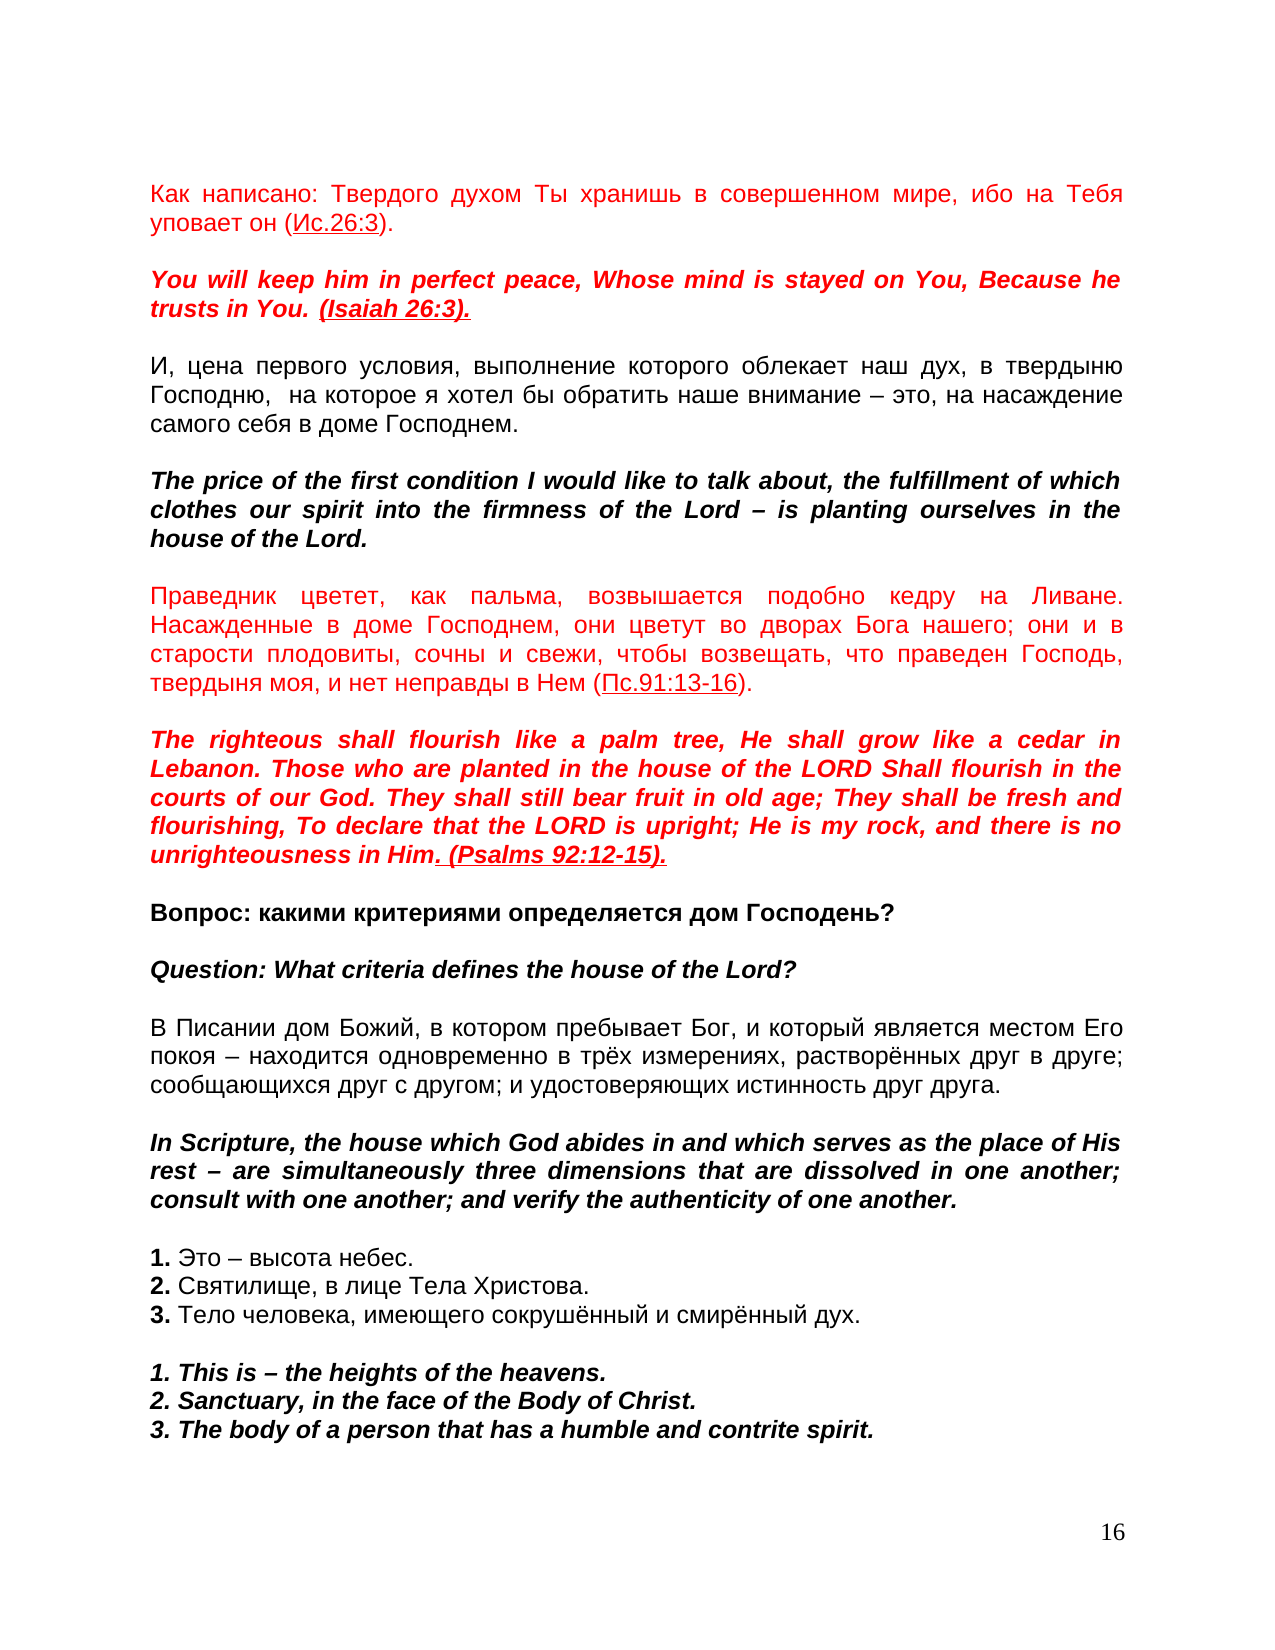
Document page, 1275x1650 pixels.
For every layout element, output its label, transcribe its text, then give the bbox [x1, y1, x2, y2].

text И, цена первого условия, выполнение которого облекает наш дух, в твердыню Господню, на которое я хотел бы обратить наше внимание – это, на насаждение самого себя в доме Господнем. [150, 351, 1125, 437]
text Question: What criteria defines the house of the Lord? [150, 955, 1125, 984]
text You will keep him in perfect peace, Whose mind is stayed on You, Because he trusts in You. (Isaiah 26:3). [150, 265, 1125, 322]
text В Писании дом Божий, в котором пребывает Бог, и который является местом Его покоя – находится одновременно в трёх измерениях, растворённых друг в друге; сообщающихся друг с другом; и удостоверяющих истинность друг друга. [150, 1012, 1125, 1099]
text Вопрос: какими критериями определяется дом Господень? [150, 897, 1125, 926]
text 1. This is – the heights of the heavens. [150, 1357, 1125, 1386]
text The righteous shall flourish like a palm tree, He shall grow like a cedar in Lebanon. Those who are planted in the house of the LORD Shall flourish in the courts of our God. They shall still bear fruit in old age; They shall be fresh and flourishing, To declare that the LORD is upright; He is my rock, and there is no unrighteousness in Him. (Psalms 92:12-15). [150, 725, 1125, 869]
text Как написано: Твердого духом Ты хранишь в совершенном мире, ибо на Тебя уповает он (Ис.26:3). [150, 179, 1125, 236]
text 1. Это – высота небес. [150, 1242, 1125, 1271]
text 3. Тело человека, имеющего сокрушённый и смирённый дух. [150, 1300, 1125, 1329]
text 2. Святилище, в лице Тела Христова. [150, 1271, 1125, 1300]
text The price of the first condition I would like to talk about, the fulfillment of which clothes our spirit into the firmness of the Lord – is planting ourselves in the house of the Lord. [150, 466, 1125, 552]
text 2. Sanctuary, in the face of the Body of Christ. [150, 1386, 1125, 1415]
text 3. The body of a person that has a humble and contrite spirit. [150, 1415, 1125, 1444]
text In Scripture, the house which God abides in and which serves as the place of His rest – are simultaneously three dimensions that are dissolved in one another; consult with one another; and verify the authenticity of one another. [150, 1127, 1125, 1214]
text Праведник цветет, как пальма, возвышается подобно кедру на Ливане. Насажденные в доме Господнем, они цветут во дворах Бога нашего; они и в старости плодовиты, сочны и свежи, чтобы возвещать, что праведен Господь, твердыня моя, и нет неправды в Нем (Пс.91:13-16). [150, 581, 1125, 696]
